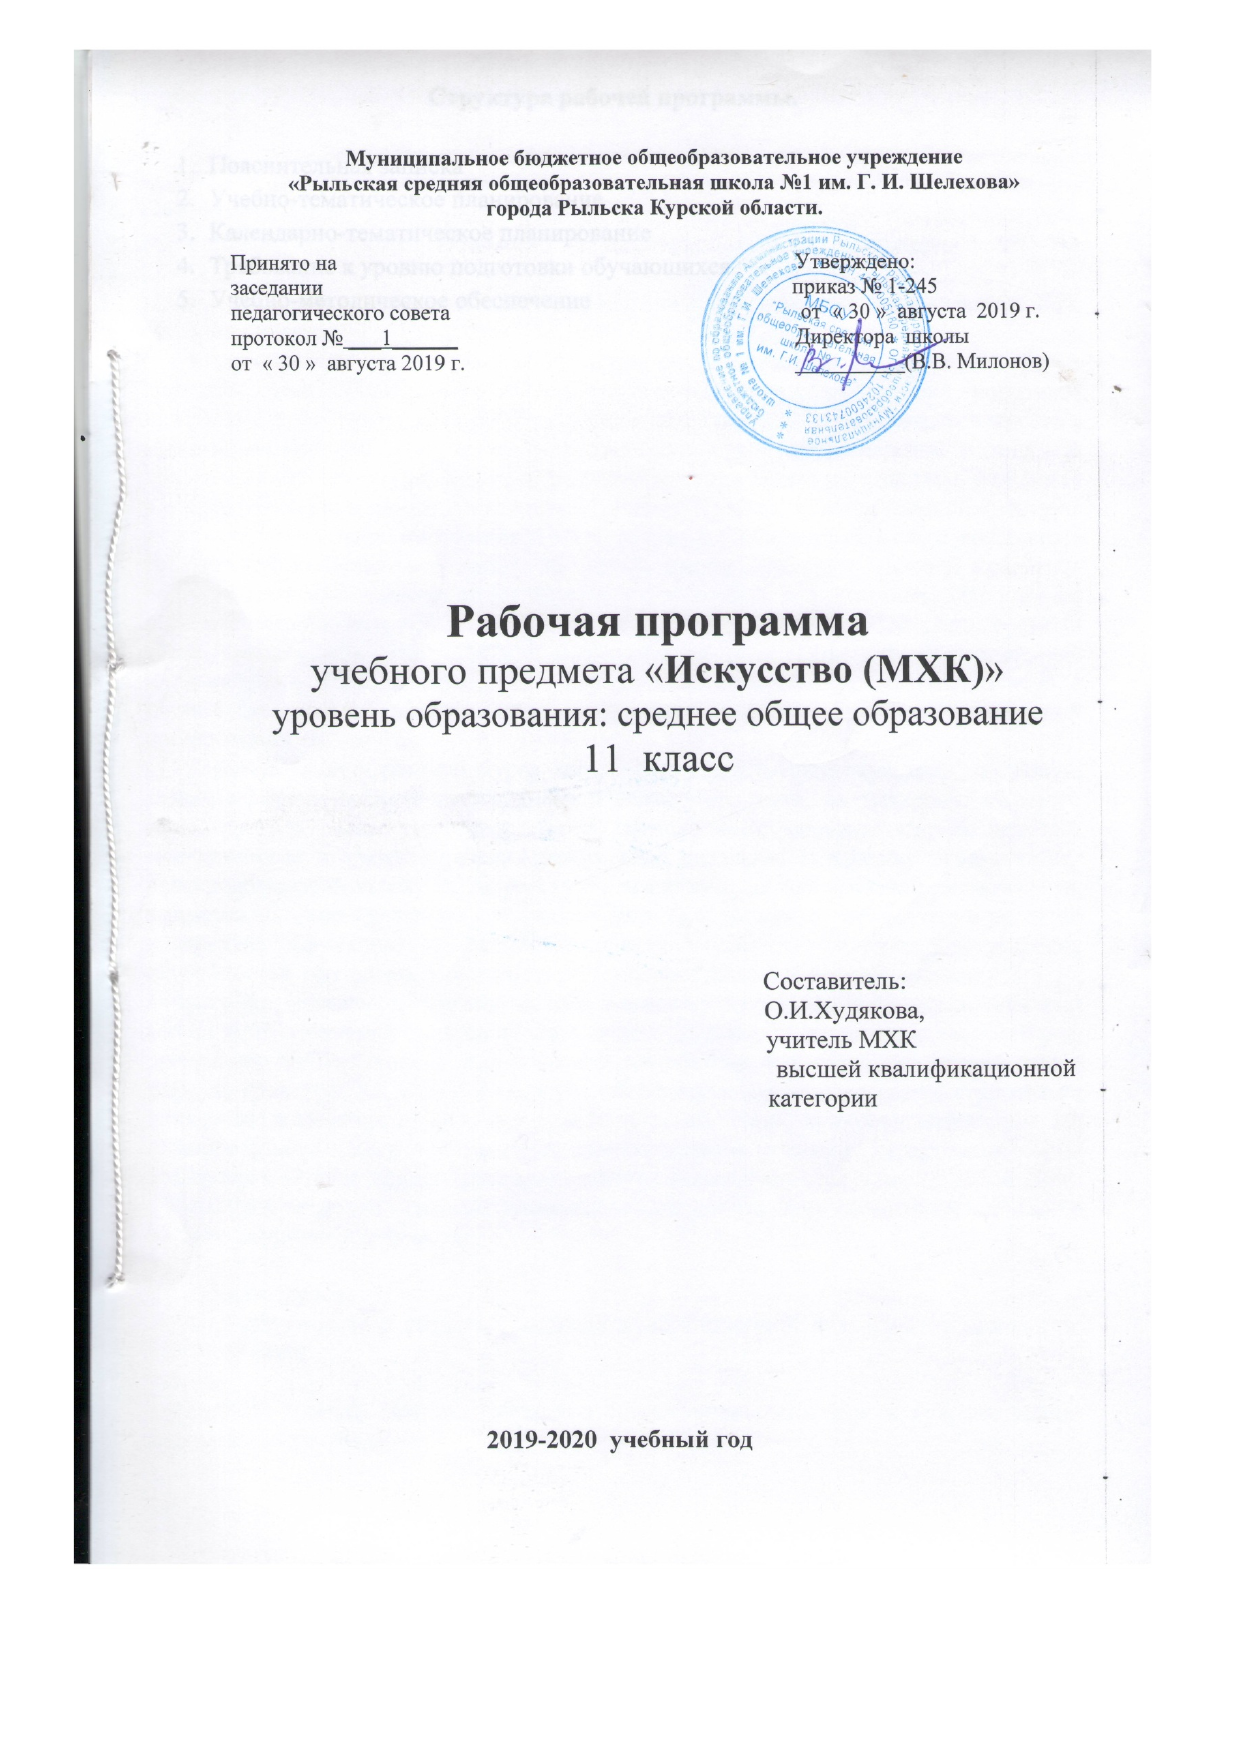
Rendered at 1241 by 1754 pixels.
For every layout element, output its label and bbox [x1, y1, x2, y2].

picture [73, 44, 1152, 1569]
